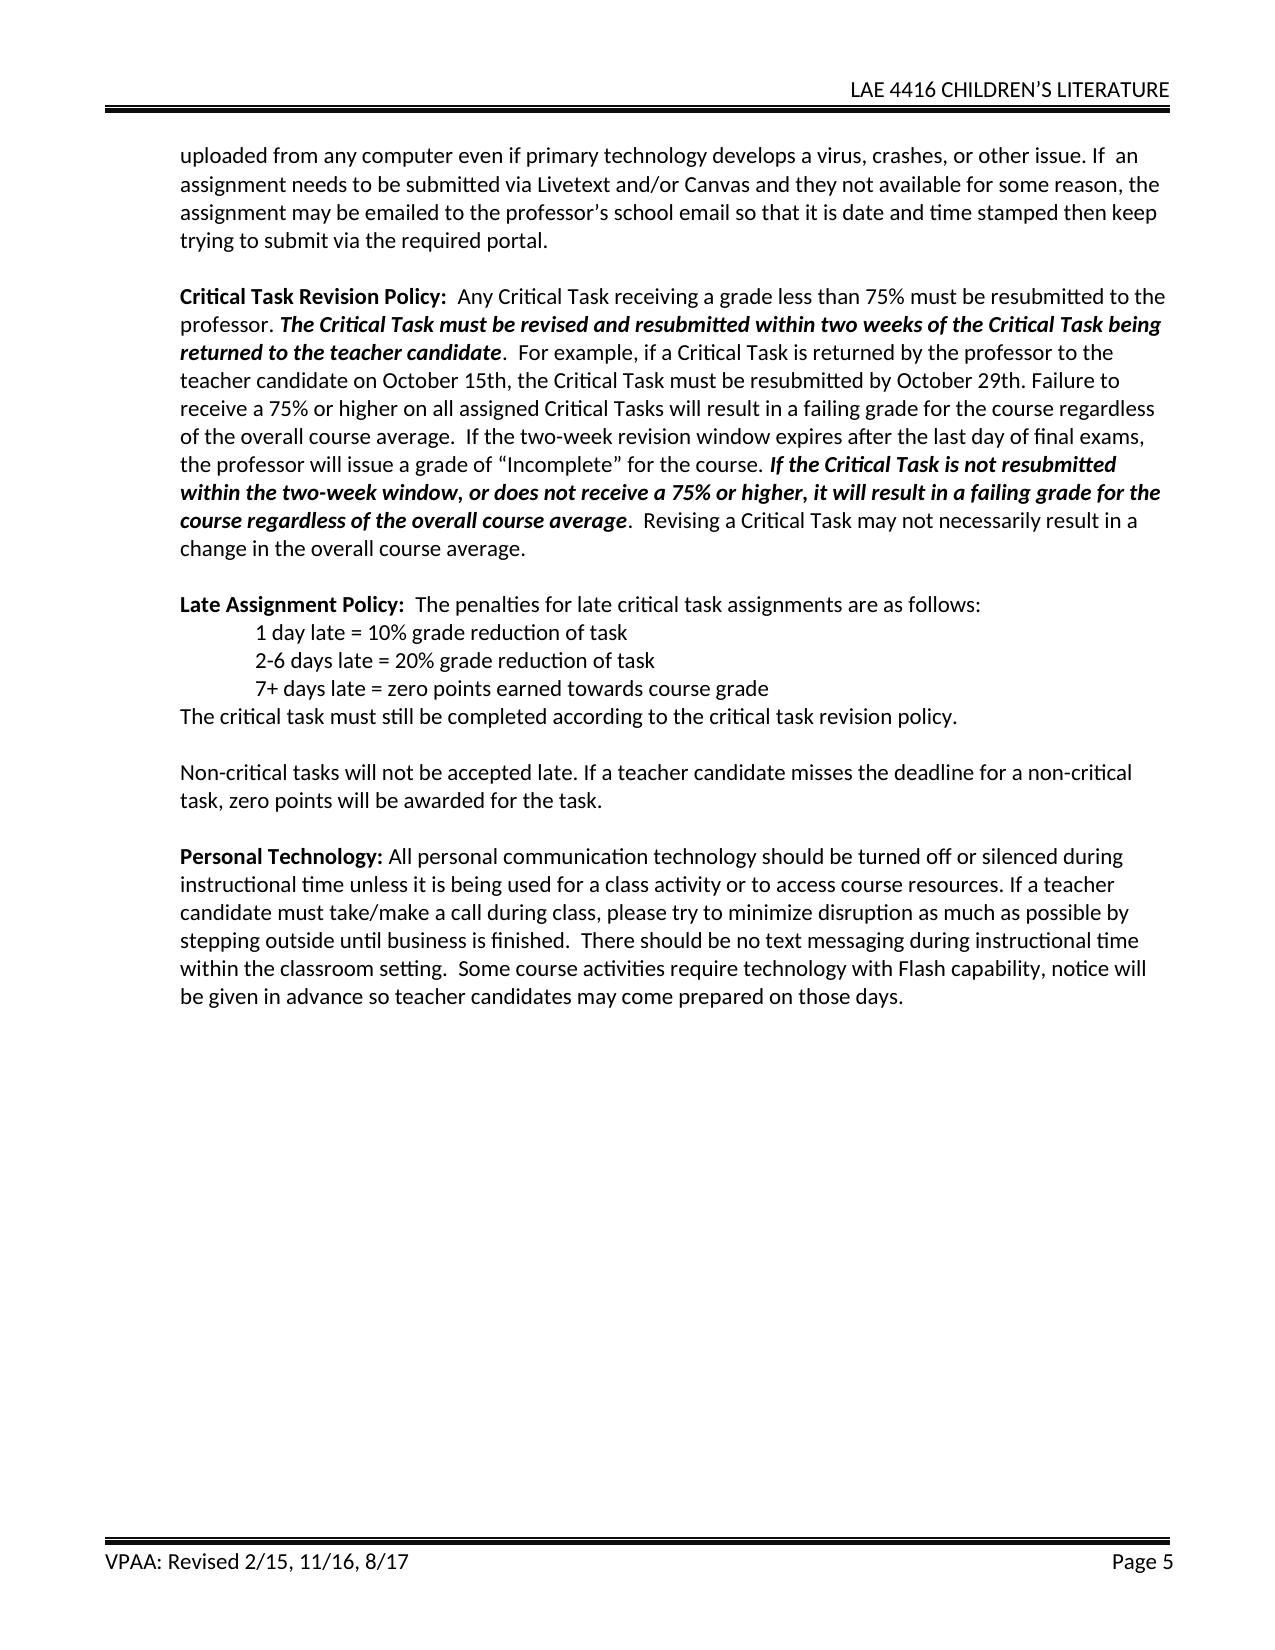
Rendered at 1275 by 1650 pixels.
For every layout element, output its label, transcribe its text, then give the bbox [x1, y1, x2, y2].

text Non-critical tasks will not be accepted late. If a teacher candidate misses the deadline for a non-critical task, zero points will be awarded for the task. [180, 758, 1170, 814]
text 2-6 days late = 20% grade reduction of task [180, 646, 1170, 674]
text Late Assignment Policy: The penalties for late critical task assignments are as follows: [180, 590, 1170, 618]
text 1 day late = 10% grade reduction of task [180, 618, 1170, 646]
text The critical task must still be completed according to the critical task revision policy. [180, 702, 1170, 730]
text Personal Technology: All personal communication technology should be turned off or silenced during instructional time unless it is being used for a class activity or to access course resources. If a teacher candidate must take/make a call during class, please try to minimize disruption as much as possible by stepping outside until business is finished. There should be no text messaging during instructional time within the classroom setting. Some course activities require technology with Flash capability, notice will be given in advance so teacher candidates may come prepared on those days. [180, 842, 1170, 1010]
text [180, 142, 1170, 254]
text Critical Task Revision Policy: Any Critical Task receiving a grade less than 75% must be resubmitted to the professor. The Critical Task must be revised and resubmitted within two weeks of the Critical Task being returned to the teacher candidate. For example, if a Critical Task is returned by the professor to the teacher candidate on October 15th, the Critical Task must be resubmitted by October 29th. Failure to receive a 75% or higher on all assigned Critical Tasks will result in a failing grade for the course regardless of the overall course average. If the two-week revision window expires after the last day of final exams, the professor will issue a grade of “Incomplete” for the course. If the Critical Task is not resubmitted within the two-week window, or does not receive a 75% or higher, it will result in a failing grade for the course regardless of the overall course average. Revising a Critical Task may not necessarily result in a change in the overall course average. [180, 282, 1170, 562]
text 7+ days late = zero points earned towards course grade [180, 674, 1170, 702]
